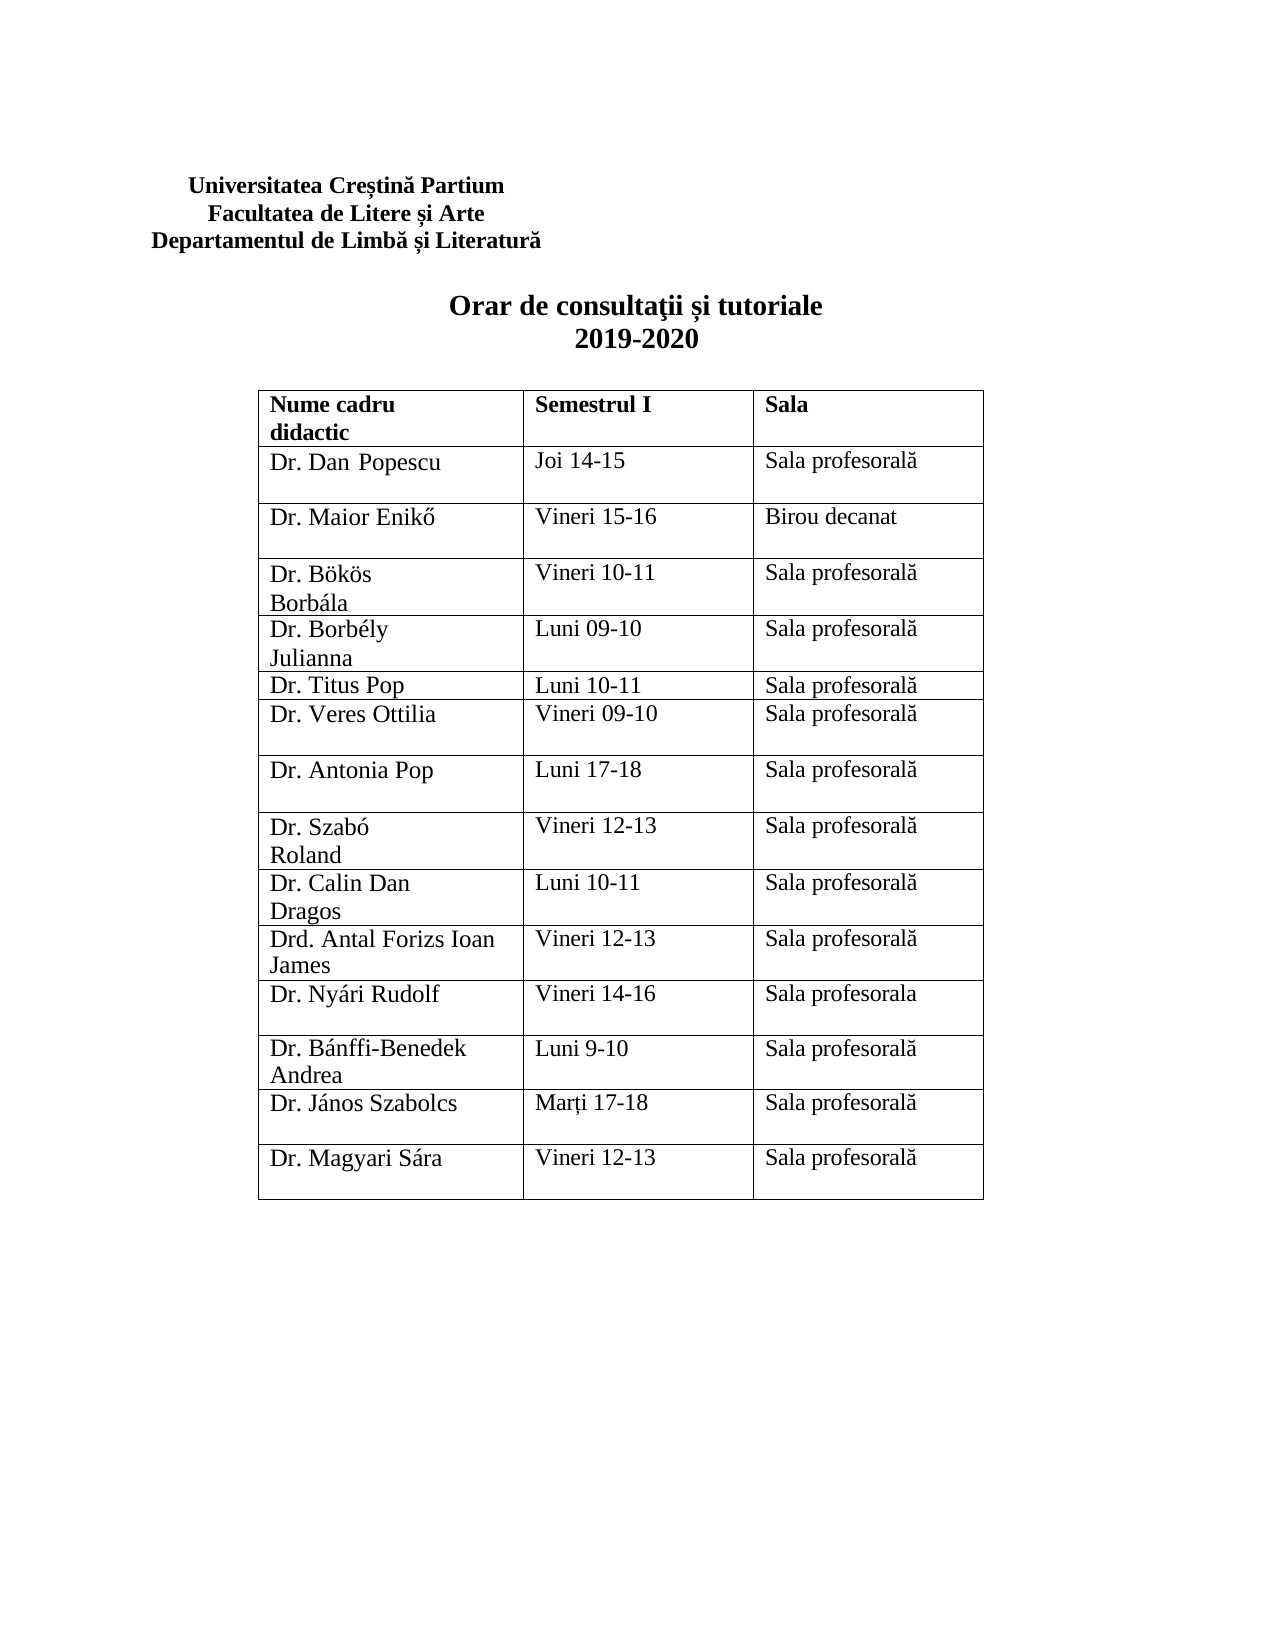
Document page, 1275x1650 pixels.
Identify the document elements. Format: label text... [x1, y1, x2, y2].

table_cell Sala profesorală [754, 559, 983, 615]
table_header Semestrul I [524, 391, 753, 446]
table_cell Dr. Szabó Roland [259, 813, 523, 869]
table_cell Birou decanat [754, 504, 983, 558]
table_header Nume cadru didactic [259, 391, 523, 446]
table_cell Sala profesorală [754, 700, 983, 755]
table_cell Sala profesorală [754, 926, 983, 979]
table_cell Sala profesorală [754, 756, 983, 812]
table_cell Vineri 15-16 [524, 504, 753, 558]
table_cell Dr. Titus Pop [259, 672, 523, 699]
table_cell Joi 14-15 [524, 447, 753, 503]
table_cell Marți 17-18 [524, 1090, 753, 1144]
table_cell Dr. Veres Ottilia [259, 700, 523, 755]
table_cell Drd. Antal Forizs Ioan James [259, 926, 523, 979]
text Orar de consultaţii și tutoriale 2019-2020 [449, 288, 824, 355]
table_cell Vineri 12-13 [524, 1145, 753, 1199]
table_cell Luni 17-18 [524, 756, 753, 812]
table_cell Dr. Calin Dan Dragos [259, 870, 523, 925]
table_cell Vineri 12-13 [524, 926, 753, 979]
table_cell Dr. Bökös Borbála [259, 559, 523, 615]
table_cell Sala profesorală [754, 1090, 983, 1144]
table_cell Dr. Maior Enikő [259, 504, 523, 558]
table_cell Dr. Antonia Pop [259, 756, 523, 812]
table_cell Sala profesorală [754, 1145, 983, 1199]
table_cell Sala profesorală [754, 813, 983, 869]
table_cell Dr. Dan Popescu [259, 447, 523, 503]
table_cell Dr. Magyari Sára [259, 1145, 523, 1199]
table_cell Sala profesorală [754, 870, 983, 925]
table_cell Sala profesorala [754, 981, 983, 1034]
table_cell Luni 09-10 [524, 616, 753, 671]
table_cell Sala profesorală [754, 672, 983, 699]
table_cell Sala profesorală [754, 447, 983, 503]
table_cell Dr. János Szabolcs [259, 1090, 523, 1144]
table_cell Vineri 10-11 [524, 559, 753, 615]
table_cell Vineri 12-13 [524, 813, 753, 869]
table_cell Luni 9-10 [524, 1036, 753, 1089]
table_header Sala [754, 391, 983, 446]
table_cell Vineri 14-16 [524, 981, 753, 1034]
table_cell Luni 10-11 [524, 870, 753, 925]
table_cell Dr. Borbély Julianna [259, 616, 523, 671]
text Universitatea Creștină Partium Facultatea de Litere și Arte Departamentul de Limbă și Literatură [150, 171, 542, 254]
table_cell Dr. Nyári Rudolf [259, 981, 523, 1034]
table_cell Sala profesorală [754, 1036, 983, 1089]
table_cell Sala profesorală [754, 616, 983, 671]
table_cell Luni 10-11 [524, 672, 753, 699]
table_cell Vineri 09-10 [524, 700, 753, 755]
table_cell Dr. Bánffi-Benedek Andrea [259, 1036, 523, 1089]
